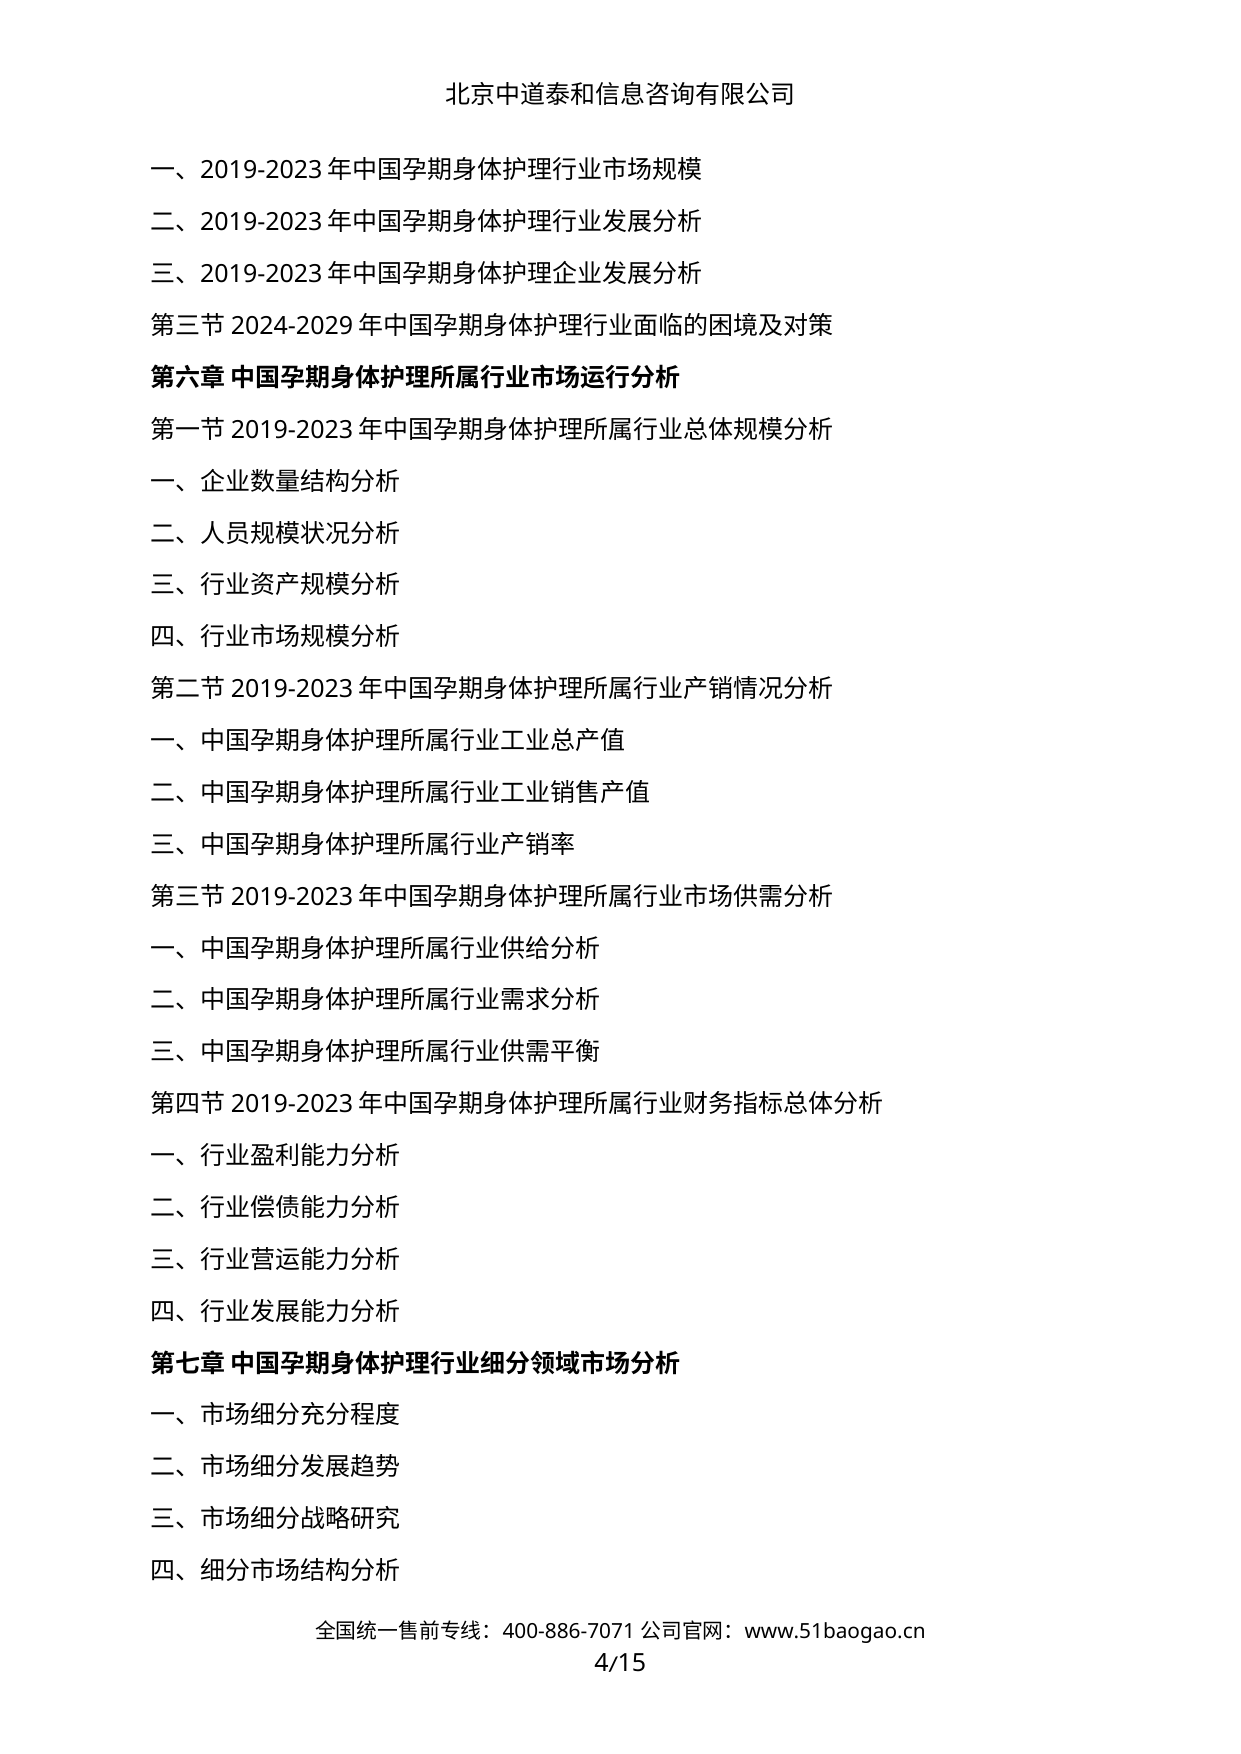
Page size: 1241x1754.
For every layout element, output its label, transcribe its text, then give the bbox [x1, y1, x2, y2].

text 二、中国孕期身体护理所属行业工业销售产值 [150, 772, 1090, 809]
text 三、2019-2023年中国孕期身体护理企业发展分析 [150, 254, 1090, 290]
text 第七章 中国孕期身体护理行业细分领域市场分析 [150, 1343, 1090, 1379]
text 第三节 2024-2029年中国孕期身体护理行业面临的困境及对策 [150, 306, 1090, 342]
text 二、2019-2023年中国孕期身体护理行业发展分析 [150, 202, 1090, 238]
text 三、市场细分战略研究 [150, 1499, 1090, 1535]
text 三、中国孕期身体护理所属行业产销率 [150, 824, 1090, 861]
text 四、细分市场结构分析 [150, 1551, 1090, 1587]
text 三、中国孕期身体护理所属行业供需平衡 [150, 1032, 1090, 1068]
text 三、行业资产规模分析 [150, 565, 1090, 601]
text 第一节 2019-2023年中国孕期身体护理所属行业总体规模分析 [150, 409, 1090, 446]
text 一、中国孕期身体护理所属行业供给分析 [150, 928, 1090, 964]
text 一、市场细分充分程度 [150, 1395, 1090, 1431]
text 四、行业市场规模分析 [150, 617, 1090, 653]
text 二、中国孕期身体护理所属行业需求分析 [150, 980, 1090, 1016]
text 第二节 2019-2023年中国孕期身体护理所属行业产销情况分析 [150, 669, 1090, 705]
text 第三节 2019-2023年中国孕期身体护理所属行业市场供需分析 [150, 876, 1090, 912]
text 二、人员规模状况分析 [150, 513, 1090, 549]
text 三、行业营运能力分析 [150, 1239, 1090, 1276]
text 一、2019-2023年中国孕期身体护理行业市场规模 [150, 150, 1090, 186]
text 第六章 中国孕期身体护理所属行业市场运行分析 [150, 357, 1090, 394]
text 一、行业盈利能力分析 [150, 1136, 1090, 1172]
text 一、中国孕期身体护理所属行业工业总产值 [150, 721, 1090, 757]
text 二、市场细分发展趋势 [150, 1447, 1090, 1483]
text 四、行业发展能力分析 [150, 1291, 1090, 1327]
text 二、行业偿债能力分析 [150, 1187, 1090, 1224]
text 一、企业数量结构分析 [150, 461, 1090, 497]
text 第四节 2019-2023年中国孕期身体护理所属行业财务指标总体分析 [150, 1084, 1090, 1120]
